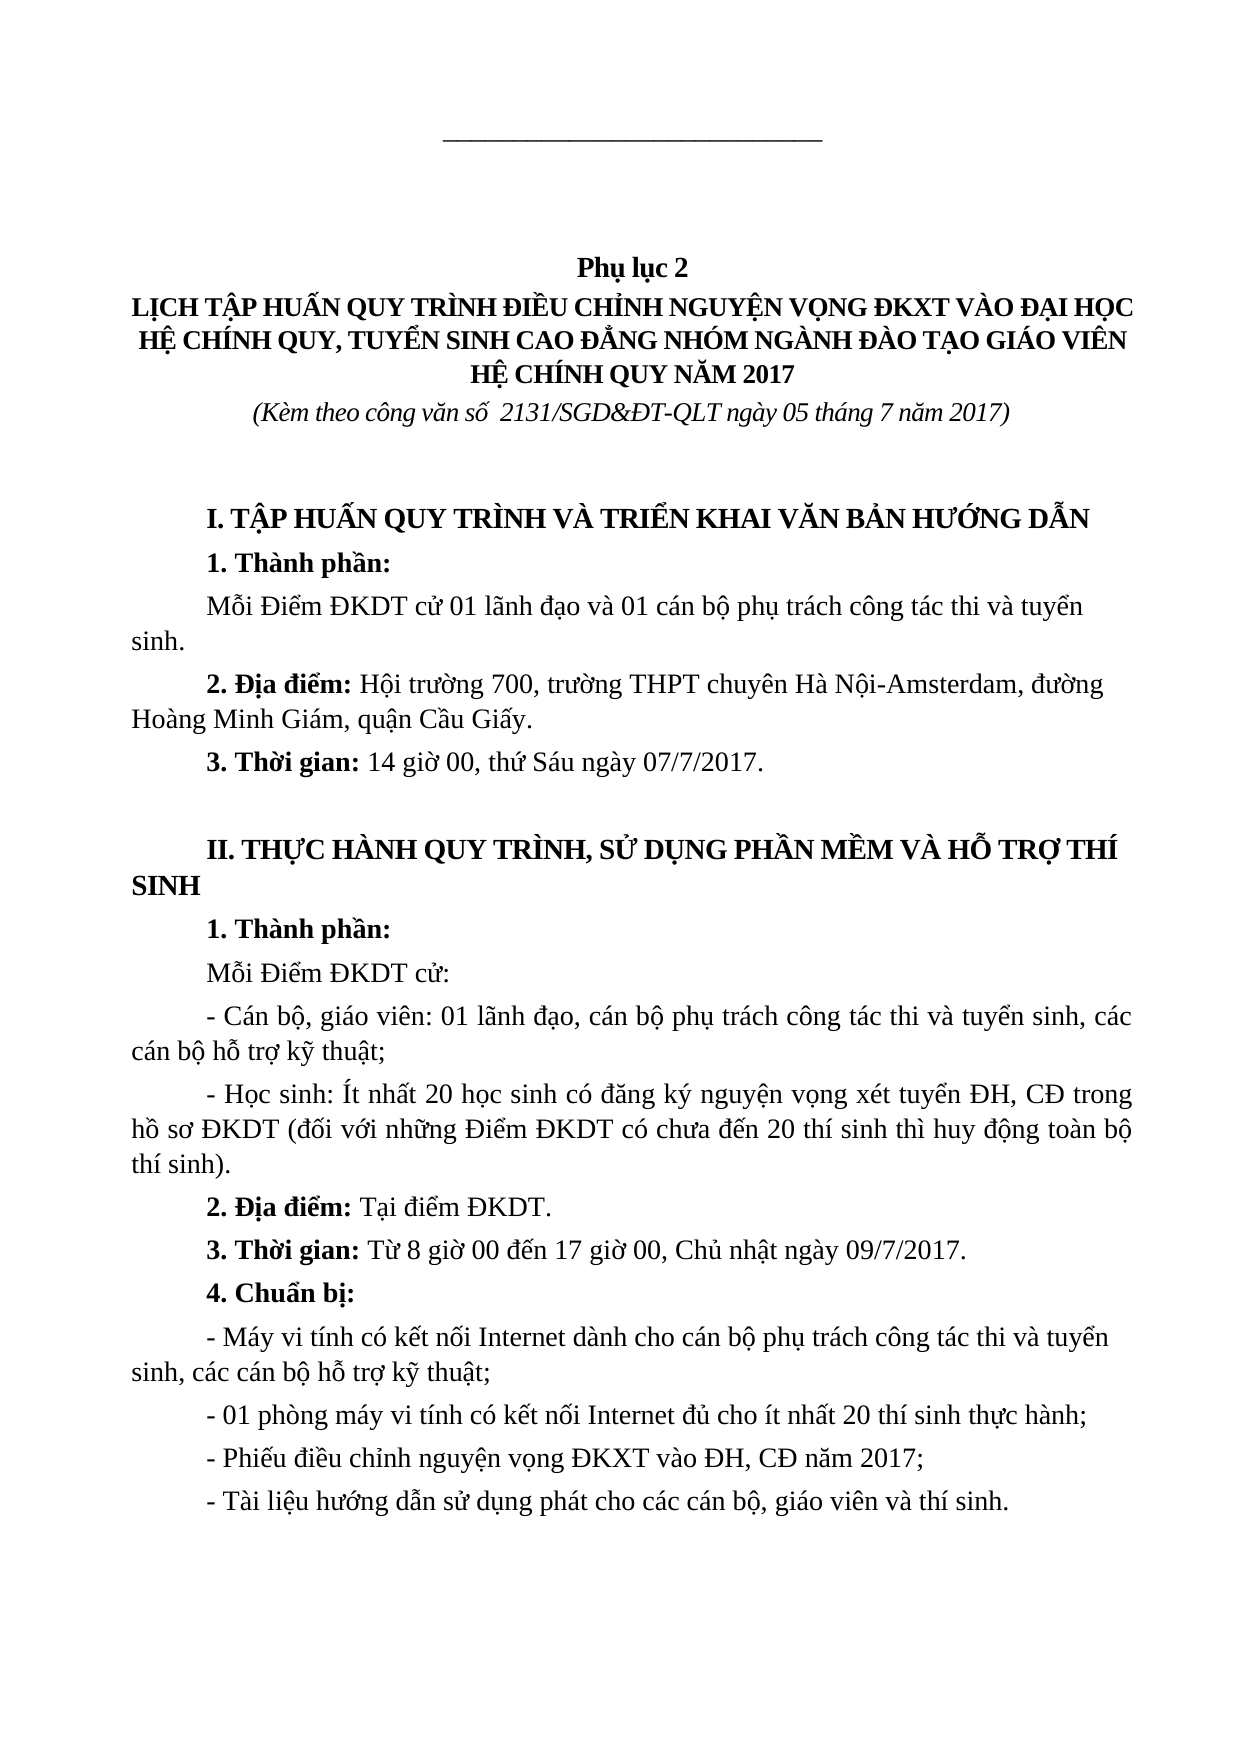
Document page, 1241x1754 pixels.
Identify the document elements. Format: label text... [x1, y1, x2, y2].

text ___________________________ [131, 112, 1134, 145]
text I. TẬP HUẤN QUY TRÌNH VÀ TRIỂN KHAI VĂN BẢN HƯỚNG DẪN [131, 501, 1134, 535]
text 2. Địa điểm: Tại điểm ĐKDT. [131, 1190, 1134, 1222]
text Mỗi Điểm ĐKDT cử 01 lãnh đạo và 01 cán bộ phụ trách công tác thi và tuyển sinh. [131, 589, 1134, 656]
text - Phiếu điều chỉnh nguyện vọng ĐKXT vào ĐH, CĐ năm 2017; [131, 1441, 1134, 1473]
text - Máy vi tính có kết nối Internet dành cho cán bộ phụ trách công tác thi và tuyển sinh, các cán bộ hỗ trợ kỹ thuật; [131, 1320, 1134, 1387]
text 3. Thời gian: 14 giờ 00, thứ Sáu ngày 07/7/2017. [131, 745, 1134, 778]
text 1. Thành phần: [131, 546, 1134, 578]
text II. THỰC HÀNH QUY TRÌNH, SỬ DỤNG PHẦN MỀM VÀ HỖ TRỢ THÍ SINH [131, 832, 1134, 902]
text 2. Địa điểm: Hội trường 700, trường THPT chuyên Hà Nội-Amsterdam, đường Hoàng Minh Giám, quận Cầu Giấy. [131, 667, 1134, 734]
text 1. Thành phần: [131, 912, 1134, 945]
text - Học sinh: Ít nhất 20 học sinh có đăng ký nguyện vọng xét tuyển ĐH, CĐ trong hồ sơ ĐKDT (đối với những Điểm ĐKDT có chưa đến 20 thí sinh thì huy động toàn bộ thí sinh). [131, 1077, 1134, 1179]
text - 01 phòng máy vi tính có kết nối Internet đủ cho ít nhất 20 thí sinh thực hành; [131, 1398, 1134, 1430]
text 3. Thời gian: Từ 8 giờ 00 đến 17 giờ 00, Chủ nhật ngày 09/7/2017. [131, 1233, 1134, 1266]
text Phụ lục 2 [131, 251, 1134, 284]
text (Kèm theo công văn số 2131/SGD&ĐT-QLT ngày 05 tháng 7 năm 2017) [131, 396, 1134, 427]
text - Cán bộ, giáo viên: 01 lãnh đạo, cán bộ phụ trách công tác thi và tuyển sinh, các cán bộ hỗ trợ kỹ thuật; [131, 999, 1134, 1066]
text Mỗi Điểm ĐKDT cử: [131, 956, 1134, 988]
text - Tài liệu hướng dẫn sử dụng phát cho các cán bộ, giáo viên và thí sinh. [131, 1484, 1134, 1517]
text 4. Chuẩn bị: [131, 1277, 1134, 1309]
text LỊCH TẬP HUẤN QUY TRÌNH ĐIỀU CHỈNH NGUYỆN VỌNG ĐKXT VÀO ĐẠI HỌC HỆ CHÍNH QUY, TUYỂN SINH CAO ĐẲNG NHÓM NGÀNH ĐÀO TẠO GIÁO VIÊN HỆ CHÍNH QUY NĂM 2017 [131, 291, 1134, 389]
